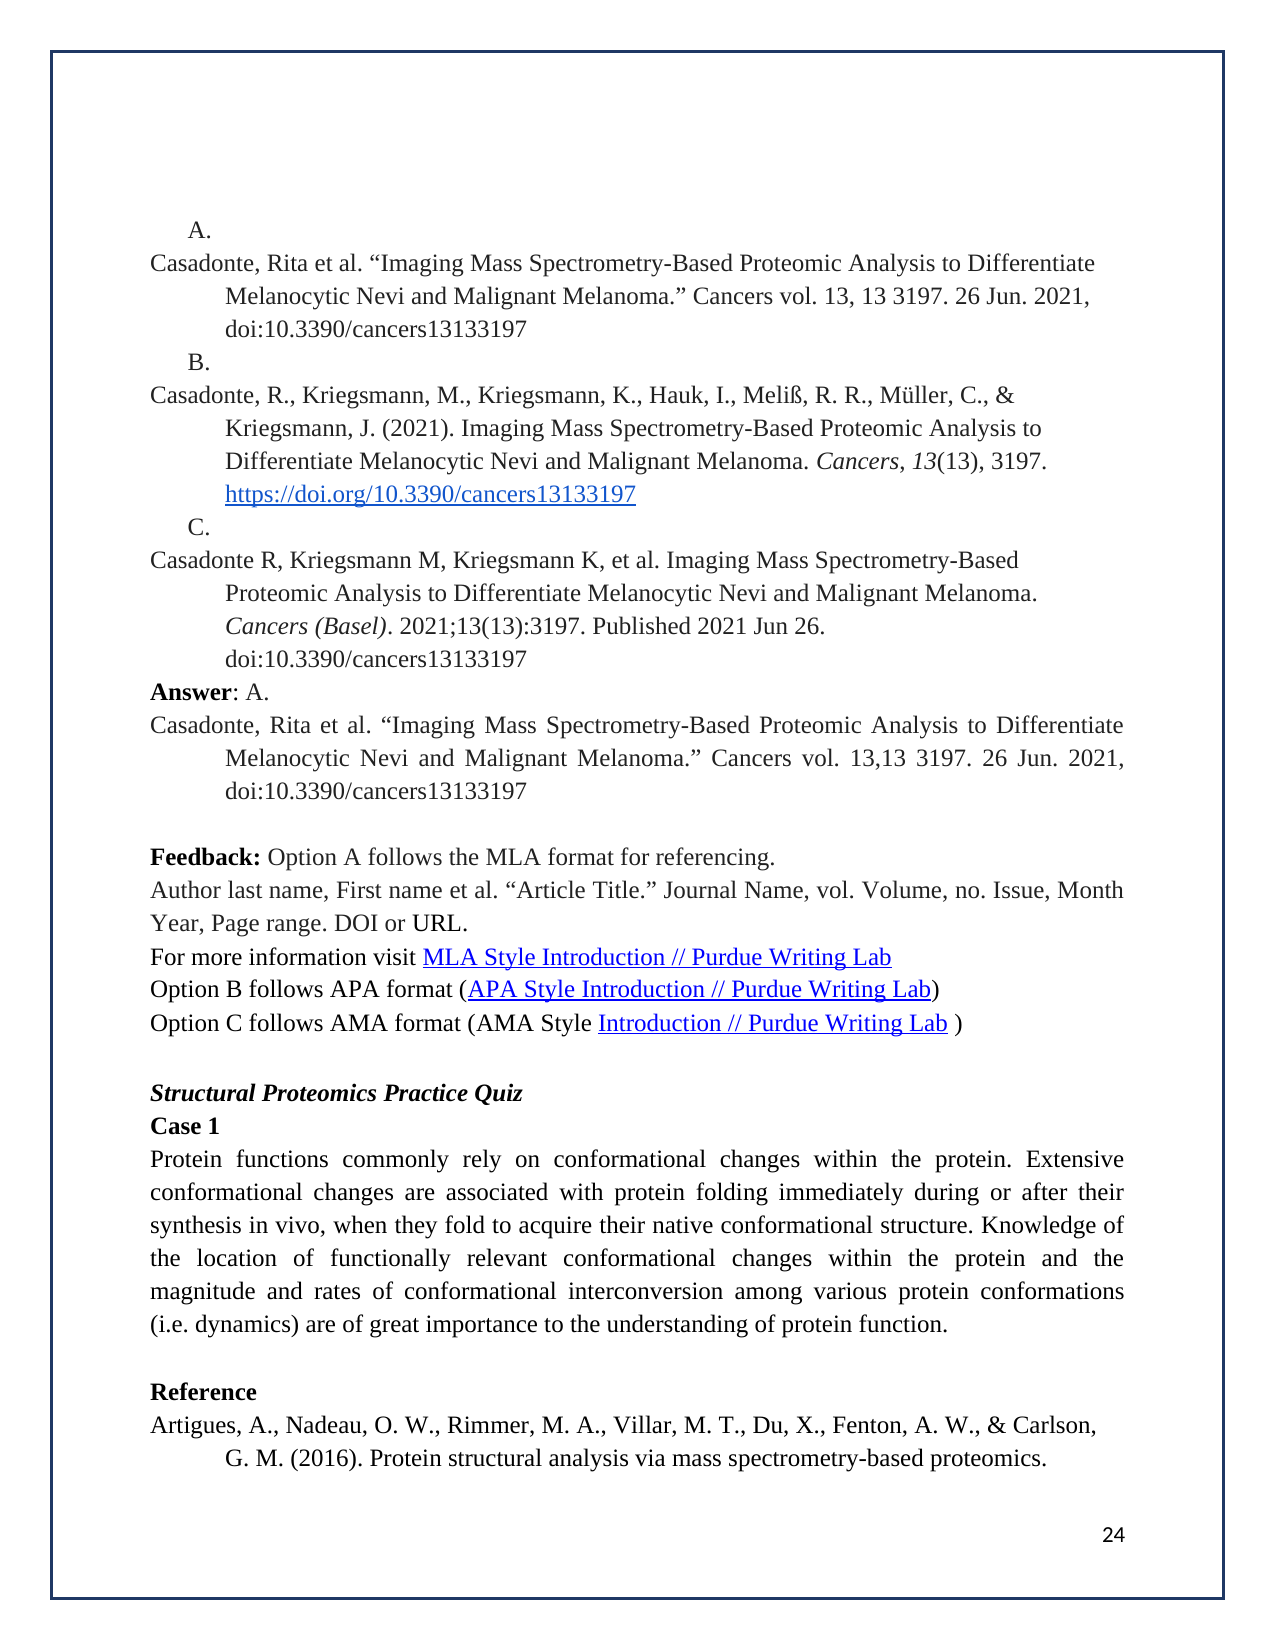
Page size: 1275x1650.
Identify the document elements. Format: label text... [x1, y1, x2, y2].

text Author last name, First name et al. “Article Title.” Journal Name, vol. Volume, no. Issue, Month Year, Page range. DOI or URL. [150, 904, 1125, 937]
text Casadonte, R., Kriegsmann, M., Kriegsmann, K., Hauk, I., Meliß, R. R., Müller, C., & Kriegsmann, J. (2021). Imaging Mass Spectrometry-Based Proteomic Analysis to Differentiate Melanocytic Nevi and Malignant Melanoma. Cancers, 13(13), 3197. https://doi.org/10.3390/cancers13133197 [150, 380, 1125, 508]
text Protein functions commonly rely on conformational changes within the protein. Extensive conformational changes are associated with protein folding immediately during or after their synthesis in vivo, when they fold to acquire their native conformational structure. Knowledge of the location of functionally relevant conformational changes within the protein and the magnitude and rates of conformational interconversion among various protein conformations (i.e. dynamics) are of great importance to the understanding of protein function. [150, 1144, 1125, 1338]
text Casadonte R, Kriegsmann M, Kriegsmann K, et al. Imaging Mass Spectrometry-Based Proteomic Analysis to Differentiate Melanocytic Nevi and Malignant Melanoma. Cancers (Basel). 2021;13(13):3197. Published 2021 Jun 26. doi:10.3390/cancers13133197 [150, 545, 1125, 673]
text Option B follows APA format (APA Style Introduction // Purdue Writing Lab) [150, 974, 1125, 1003]
text Answer: A. [150, 677, 1125, 706]
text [150, 1410, 1125, 1472]
subtitle Structural Proteomics Practice Quiz [150, 1078, 1125, 1107]
text For more information visit MLA Style Introduction // Purdue Writing Lab [422, 942, 1125, 970]
text Case 1 [150, 1111, 1125, 1139]
text Casadonte, Rita et al. “Imaging Mass Spectrometry-Based Proteomic Analysis to Differentiate Melanocytic Nevi and Malignant Melanoma.” Cancers vol. 13,13 3197. 26 Jun. 2021, doi:10.3390/cancers13133197 [150, 739, 1125, 805]
text Option C follows AMA format (AMA Style Introduction // Purdue Writing Lab ) [150, 1008, 1125, 1036]
text Feedback: Option A follows the MLA format for referencing. [150, 842, 1125, 871]
text Casadonte, Rita et al. “Imaging Mass Spectrometry-Based Proteomic Analysis to Differentiate Melanocytic Nevi and Malignant Melanoma.” Cancers vol. 13, 13 3197. 26 Jun. 2021, doi:10.3390/cancers13133197 [150, 248, 1125, 343]
text Reference [150, 1377, 1125, 1406]
